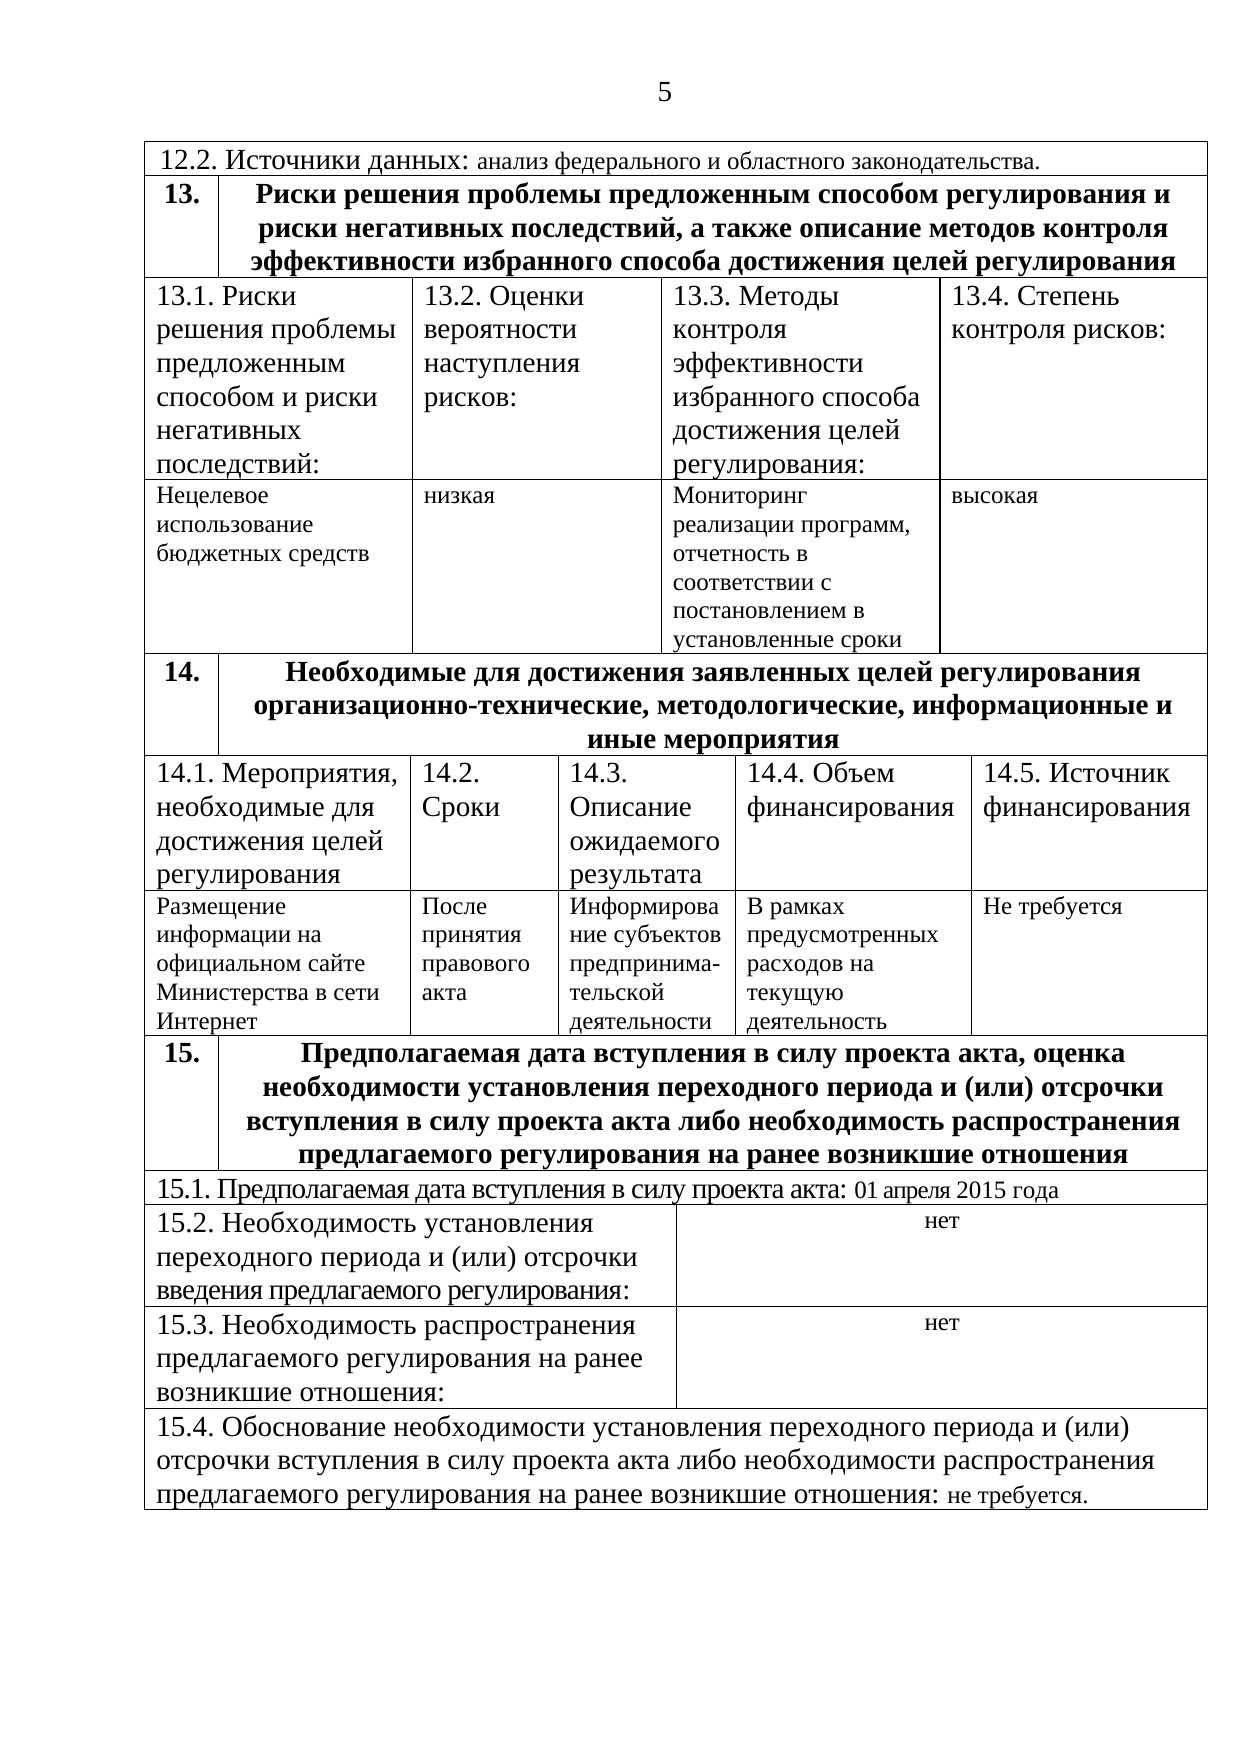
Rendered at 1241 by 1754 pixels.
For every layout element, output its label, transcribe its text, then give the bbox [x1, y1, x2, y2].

table_cell нет [677, 1307, 1207, 1408]
table_cell низкая [413, 480, 661, 653]
table_cell 13. [145, 176, 218, 277]
table_cell 14. [145, 654, 218, 754]
table_cell 14.5. Источник финансирования [972, 756, 1207, 890]
table_cell Размещение информации на официальном сайте Министерства в сети Интернет [145, 891, 410, 1034]
table_cell Не требуется [972, 891, 1207, 1034]
table_cell высокая [941, 480, 1207, 653]
table_cell 15. [145, 1036, 218, 1170]
table_cell 15.1. Предполагаемая дата вступления в силу проекта акта: 01 апреля 2015 года [145, 1171, 1207, 1204]
table_cell После принятия правового акта [411, 891, 558, 1034]
table_cell 13.3. Методы контроля эффективности избранного способа достижения целей регулирования: [662, 278, 939, 479]
table_cell 14.2. Сроки [411, 756, 558, 890]
table_cell Необходимые для достижения заявленных целей регулирования организационно-технические, методологические, информационные и иные мероприятия [219, 654, 1207, 754]
table_cell 12.2. Источники данных: анализ федерального и областного законодательства. [145, 142, 1207, 175]
table_cell 13.4. Степень контроля рисков: [941, 278, 1207, 479]
table_cell Предполагаемая дата вступления в силу проекта акта, оценка необходимости установления переходного периода и (или) отсрочки вступления в силу проекта акта либо необходимость распространения предлагаемого регулирования на ранее возникшие отношения [219, 1036, 1207, 1170]
table_cell 15.3. Необходимость распространения предлагаемого регулирования на ранее возникшие отношения: [145, 1307, 676, 1408]
table_cell Риски решения проблемы предложенным способом регулирования и риски негативных последствий, а также описание методов контроля эффективности избранного способа достижения целей регулирования [219, 176, 1207, 277]
table_cell 14.1. Мероприятия, необходимые для достижения целей регулирования [145, 756, 410, 890]
table_cell 13.1. Риски решения проблемы предложенным способом и риски негативных последствий: [145, 278, 412, 479]
table_cell В рамках предусмотренных расходов на текущую деятельность [736, 891, 971, 1034]
table_cell 13.2. Оценки вероятности наступления рисков: [413, 278, 661, 479]
table_cell 15.2. Необходимость установления переходного периода и (или) отсрочки введения предлагаемого регулирования: [145, 1205, 676, 1306]
table_cell 15.4. Обоснование необходимости установления переходного периода и (или) отсрочки вступления в силу проекта акта либо необходимости распространения предлагаемого регулирования на ранее возникшие отношения: не требуется. [145, 1409, 1207, 1509]
table_cell 14.4. Объем финансирования [736, 756, 971, 890]
table_cell Нецелевое использование бюджетных средств [145, 480, 412, 653]
table_cell Информирование субъектов предпринима-тельской деятельности [559, 891, 735, 1034]
table_cell 14.3. Описание ожидаемого результата [559, 756, 735, 890]
table_cell Мониторинг реализации программ, отчетность в соответствии с постановлением в установленные сроки [662, 480, 939, 653]
table_cell нет [677, 1205, 1207, 1306]
